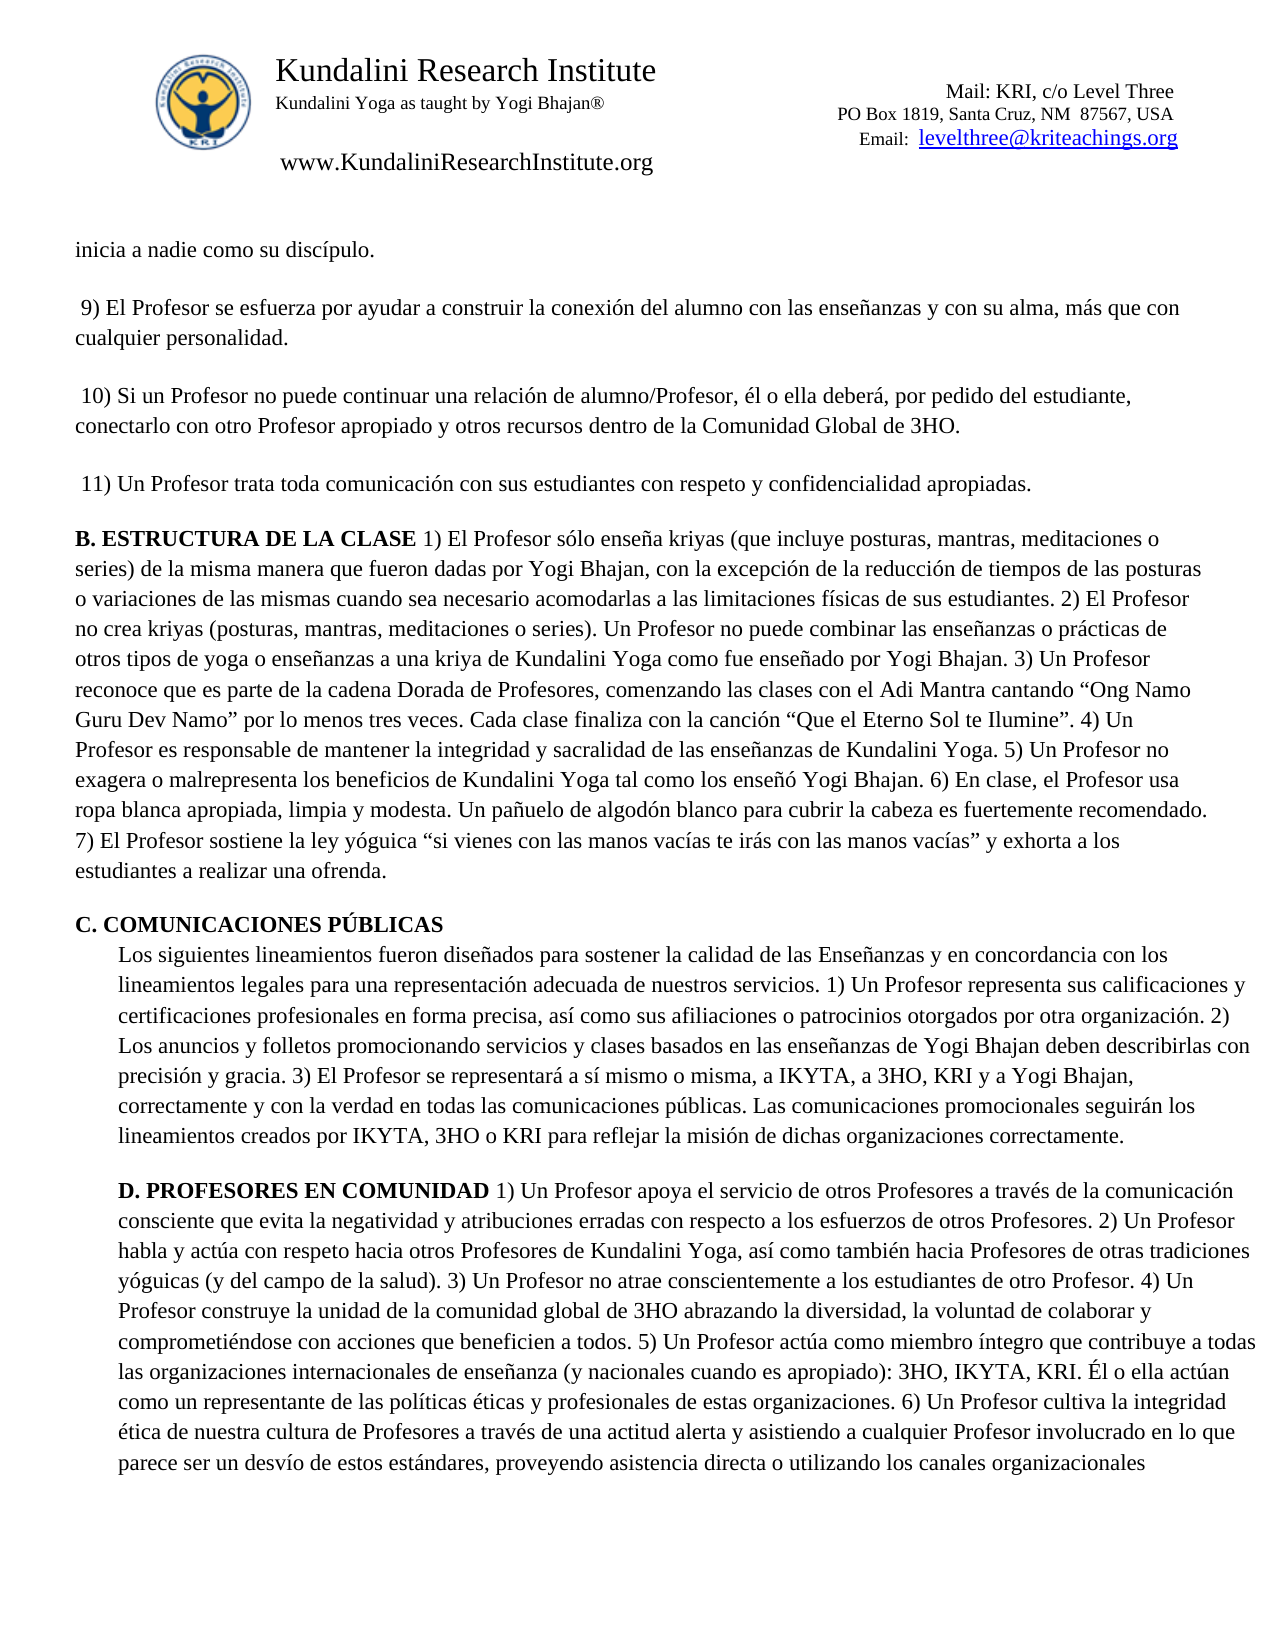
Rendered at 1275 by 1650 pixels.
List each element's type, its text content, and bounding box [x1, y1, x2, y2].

text 10) Si un Profesor no puede continuar una relación de alumno/Profesor, él o ella deberá, por pedido del estudiante, conectarlo con otro Profesor apropiado y otros recursos dentro de la Comunidad Global de 3HO. [75, 382, 1216, 439]
text C. COMUNICACIONES PÚBLICAS [75, 911, 908, 937]
text Los siguientes lineamientos fueron diseñados para sostener la calidad de las Enseñanzas y en concordancia con los lineamientos legales para una representación adecuada de nuestros servicios. 1) Un Profesor representa sus calificaciones y certificaciones profesionales en forma precisa, así como sus afiliaciones o patrocinios otorgados por otra organización. 2) Los anuncios y folletos promocionando servicios y clases basados en las enseñanzas de Yogi Bhajan deben describirlas con precisión y gracia. 3) El Profesor se representará a sí mismo o misma, a IKYTA, a 3HO, KRI y a Yogi Bhajan, correctamente y con la verdad en todas las comunicaciones públicas. Las comunicaciones promocionales seguirán los lineamientos creados por IKYTA, 3HO o KRI para reflejar la misión de dichas organizaciones correctamente. [118, 941, 1258, 1149]
text 11) Un Profesor trata toda comunicación con sus estudiantes con respeto y confidencialidad apropiadas. [75, 471, 1216, 497]
text B. ESTRUCTURA DE LA CLASE 1) El Profesor sólo enseña kriyas (que incluye posturas, mantras, meditaciones o series) de la misma manera que fueron dadas por Yogi Bhajan, con la excepción de la reducción de tiempos de las posturas o variaciones de las mismas cuando sea necesario acomodarlas a las limitaciones físicas de sus estudiantes. 2) El Profesor no crea kriyas (posturas, mantras, meditaciones o series). Un Profesor no puede combinar las enseñanzas o prácticas de otros tipos de yoga o enseñanzas a una kriya de Kundalini Yoga como fue enseñado por Yogi Bhajan. 3) Un Profesor reconoce que es parte de la cadena Dorada de Profesores, comenzando las clases con el Adi Mantra cantando “Ong Namo Guru Dev Namo” por lo menos tres veces. Cada clase finaliza con la canción “Que el Eterno Sol te Ilumine”. 4) Un Profesor es responsable de mantener la integridad y sacralidad de las enseñanzas de Kundalini Yoga. 5) Un Profesor no exagera o malrepresenta los beneficios de Kundalini Yoga tal como los enseñó Yogi Bhajan. 6) En clase, el Profesor usa ropa blanca apropiada, limpia y modesta. Un pañuelo de algodón blanco para cubrir la cabeza es fuertemente recomendado. 7) El Profesor sostiene la ley yóguica “si vienes con las manos vacías te irás con las manos vacías” y exhorta a los estudiantes a realizar una ofrenda. [75, 525, 1216, 883]
picture [150, 50, 256, 156]
text 9) El Profesor se esfuerza por ayudar a construir la conexión del alumno con las enseñanzas y con su alma, más que con cualquier personalidad. [75, 294, 1216, 350]
